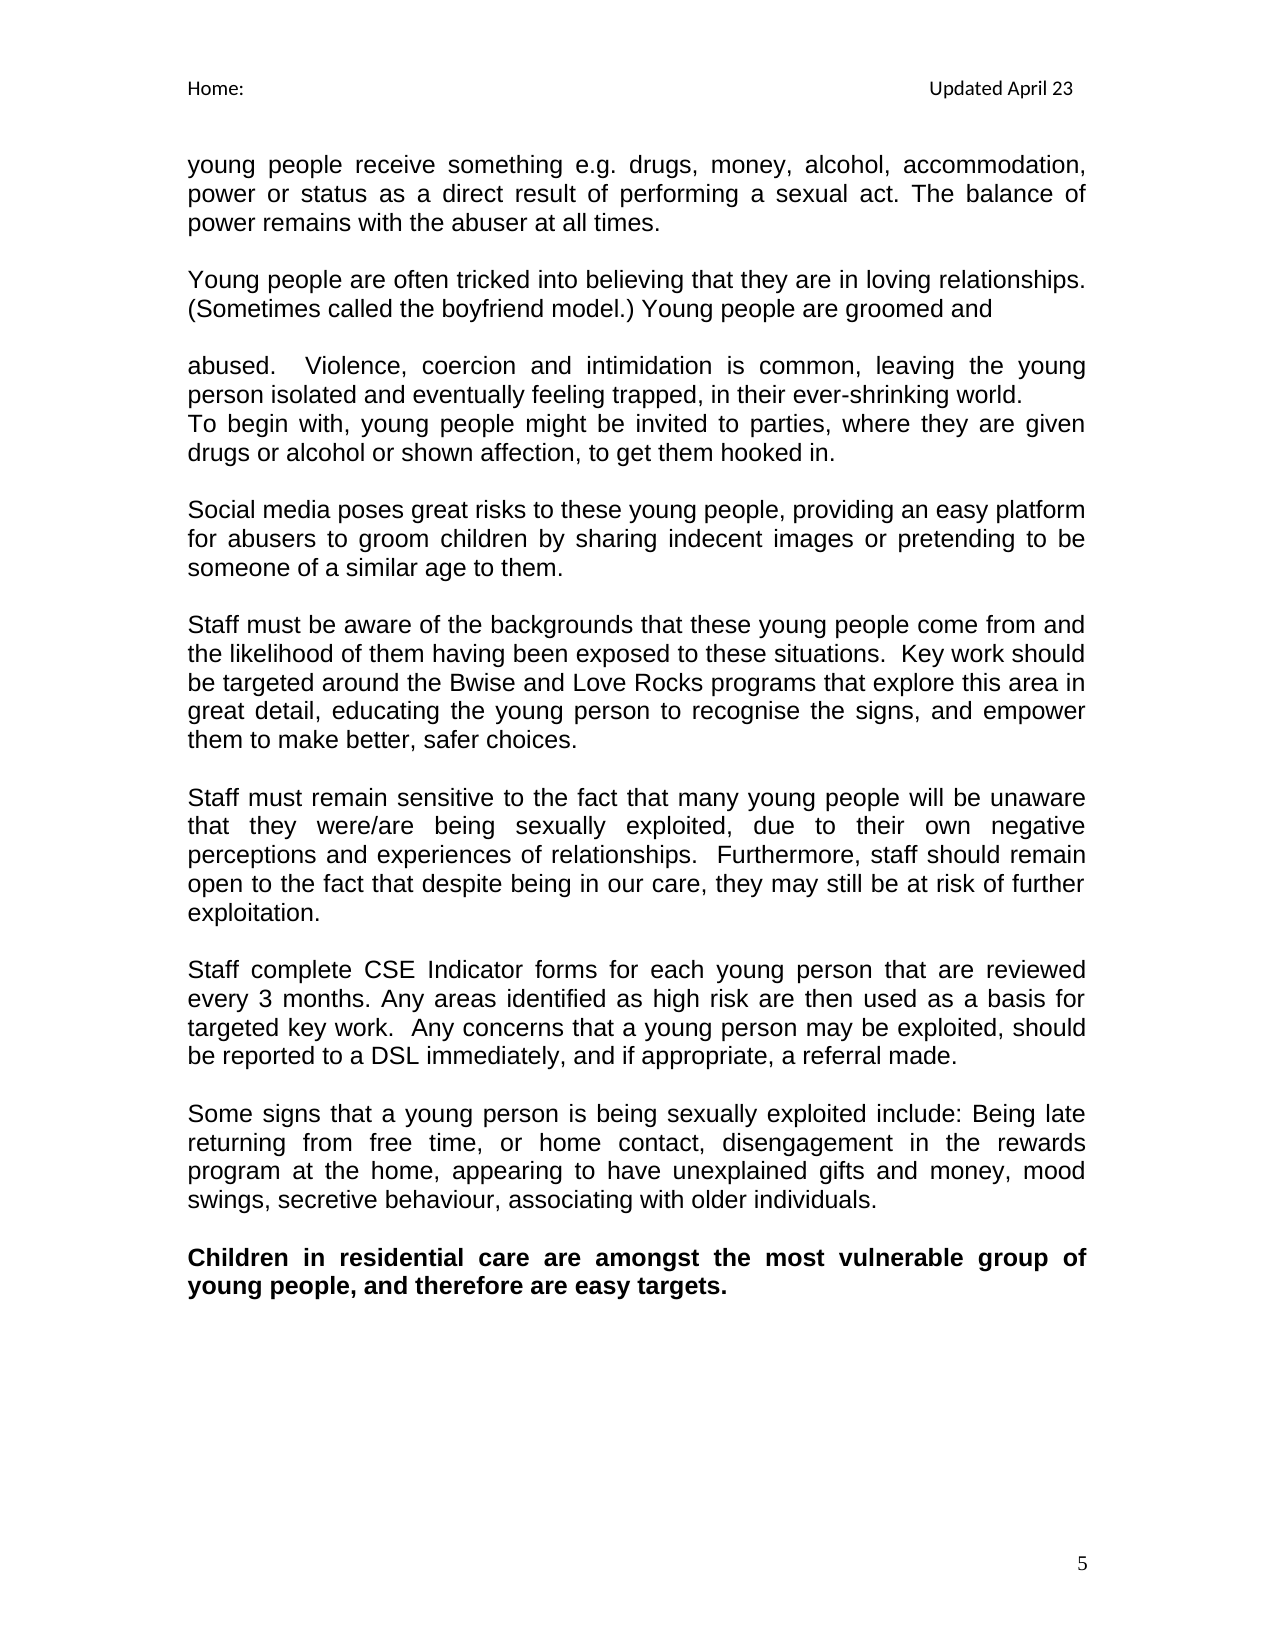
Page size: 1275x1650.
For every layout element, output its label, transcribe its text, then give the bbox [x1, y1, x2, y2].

text Staff complete CSE Indicator forms for each young person that are reviewed every 3 months. Any areas identified as high risk are then used as a basis for targeted key work. Any concerns that a young person may be exploited, should be reported to a DSL immediately, and if appropriate, a referral made. [187, 955, 1087, 1070]
text abused. Violence, coercion and intimidation is common, leaving the young person isolated and eventually feeling trapped, in their ever-shrinking world. [187, 351, 1087, 409]
text Staff must remain sensitive to the fact that many young people will be unaware that they were/are being sexually exploited, due to their own negative perceptions and experiences of relationships. Furthermore, staff should remain open to the fact that despite being in our care, they may still be at risk of further exploitation. [187, 782, 1087, 926]
text Young people are often tricked into believing that they are in loving relationships. (Sometimes called the boyfriend model.) Young people are groomed and [187, 265, 1087, 322]
text Social media poses great risks to these young people, providing an easy platform for abusers to groom children by sharing indecent images or pretending to be someone of a similar age to them. [187, 495, 1087, 581]
text To begin with, young people might be invited to parties, where they are given drugs or alcohol or shown affection, to get them hooked in. [187, 409, 1087, 466]
text Children in residential care are amongst the most vulnerable group of young people, and therefore are easy targets. [187, 1242, 1087, 1300]
text Some signs that a young person is being sexually exploited include: Being late returning from free time, or home contact, disengagement in the rewards program at the home, appearing to have unexplained gifts and money, mood swings, secretive behaviour, associating with older individuals. [187, 1099, 1087, 1214]
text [187, 150, 1087, 236]
text Staff must be aware of the backgrounds that these young people come from and the likelihood of them having been exposed to these situations. Key work should be targeted around the Bwise and Love Rocks programs that explore this area in great detail, educating the young person to recognise the signs, and empower them to make better, safer choices. [187, 610, 1087, 754]
